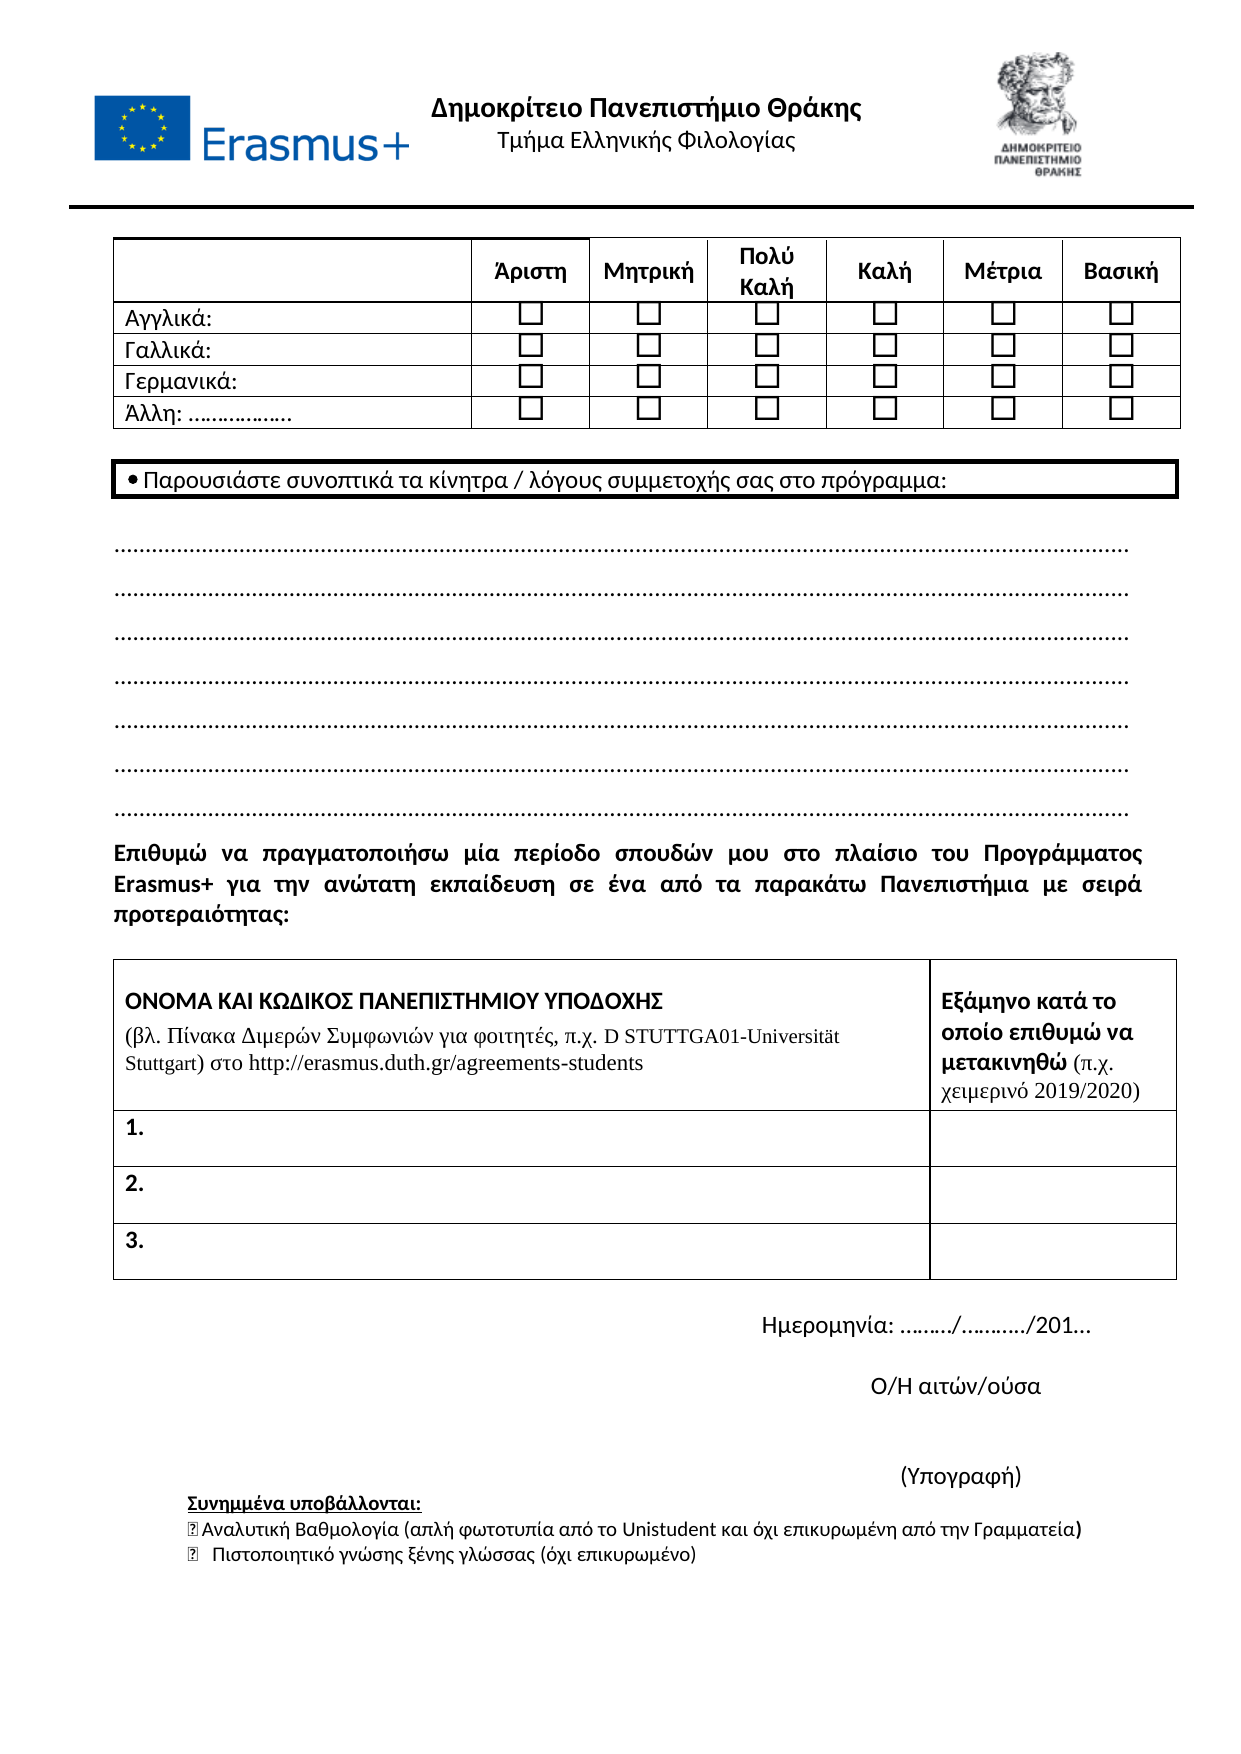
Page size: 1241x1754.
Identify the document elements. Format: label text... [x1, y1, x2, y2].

table_cell [931, 1167, 1176, 1223]
table_header ΟΝΟΜΑ ΚΑΙ ΚΩΔΙΚΟΣ ΠΑΝΕΠΙΣΤΗΜΙΟΥ ΥΠΟΔΟΧΗΣ (βλ. Πίνακα Διμερών Συμφωνιών για φοιτητές, π.χ. D STUTTGA01-Universität Stuttgart) στο http://erasmus.duth.gr/agreements-students [114, 960, 929, 1109]
table_cell Άριστη [472, 240, 589, 301]
table_cell [708, 397, 826, 428]
table_cell Μέτρια [944, 238, 1062, 301]
table_cell [590, 334, 707, 364]
text  Πιστοποιητικό γνώσης ξένης γλώσσας (όχι επικυρωμένο) [187, 1541, 1144, 1567]
table_cell [827, 366, 943, 396]
text Ο/Η αιτών/ούσα [694, 1370, 1144, 1401]
table_cell [472, 397, 589, 428]
table_cell [472, 303, 589, 333]
table_cell Βασική [1062, 238, 1180, 301]
table_cell Αγγλικά: [114, 303, 471, 333]
table_cell Μητρική [590, 238, 708, 301]
table_cell [114, 240, 471, 301]
table_cell [827, 303, 943, 333]
table_cell 2. [114, 1167, 929, 1223]
table_header Εξάμηνο κατά το οποίο επιθυμώ να μετακινηθώ (π.χ. χειμερινό 2019/2020) [931, 960, 1176, 1109]
table_cell [708, 303, 826, 333]
table_header Παρουσιάστε συνοπτικά τα κίνητρα / λόγους συμμετοχής σας στο πρόγραμμα: [116, 464, 1175, 494]
table_cell 3. [114, 1224, 929, 1279]
table_cell [472, 366, 589, 396]
table_cell [1063, 366, 1180, 396]
picture [962, 43, 1116, 200]
table_cell [827, 334, 943, 364]
text Συνημμένα υποβάλλονται: [187, 1490, 1144, 1516]
table_cell [590, 366, 707, 396]
text Επιθυμώ να πραγματοποιήσω μία περίοδο σπουδών μου στο πλαίσιο του Προγράμματος Erasmus+ για την ανώτατη εκπαίδευση σε ένα από τα παρακάτω Πανεπιστήμια με σειρά προτεραιότητας: [114, 837, 1144, 929]
table_cell Άλλη: ……………… [114, 397, 471, 428]
table_cell 1. [114, 1111, 929, 1166]
text  Aναλυτική Βαθμολογία (απλή φωτοτυπία από το Unistudent και όχι επικυρωμένη από την Γραμματεία) [187, 1516, 1144, 1541]
table_cell [944, 366, 1062, 396]
picture [76, 77, 409, 178]
table_cell [1063, 303, 1180, 333]
table_cell Γερμανικά: [114, 366, 471, 396]
table_cell [944, 334, 1062, 364]
table_cell [1063, 397, 1180, 428]
table_cell [931, 1224, 1176, 1279]
table_cell [472, 334, 589, 364]
text (Υπογραφή) [187, 1460, 1144, 1490]
table_cell [708, 334, 826, 364]
text Ημερομηνία: ………/………../201… [637, 1309, 1144, 1339]
table_cell [708, 366, 826, 396]
table_cell [590, 303, 707, 333]
table_cell Καλή [826, 238, 944, 301]
table_cell [1063, 334, 1180, 364]
table_cell Γαλλικά: [114, 334, 471, 364]
table_cell [944, 397, 1062, 428]
table_cell [944, 303, 1062, 333]
table_cell [931, 1111, 1176, 1166]
table_cell [827, 397, 943, 428]
table_cell Πολύ Καλή [708, 238, 826, 301]
table_cell [590, 397, 707, 428]
